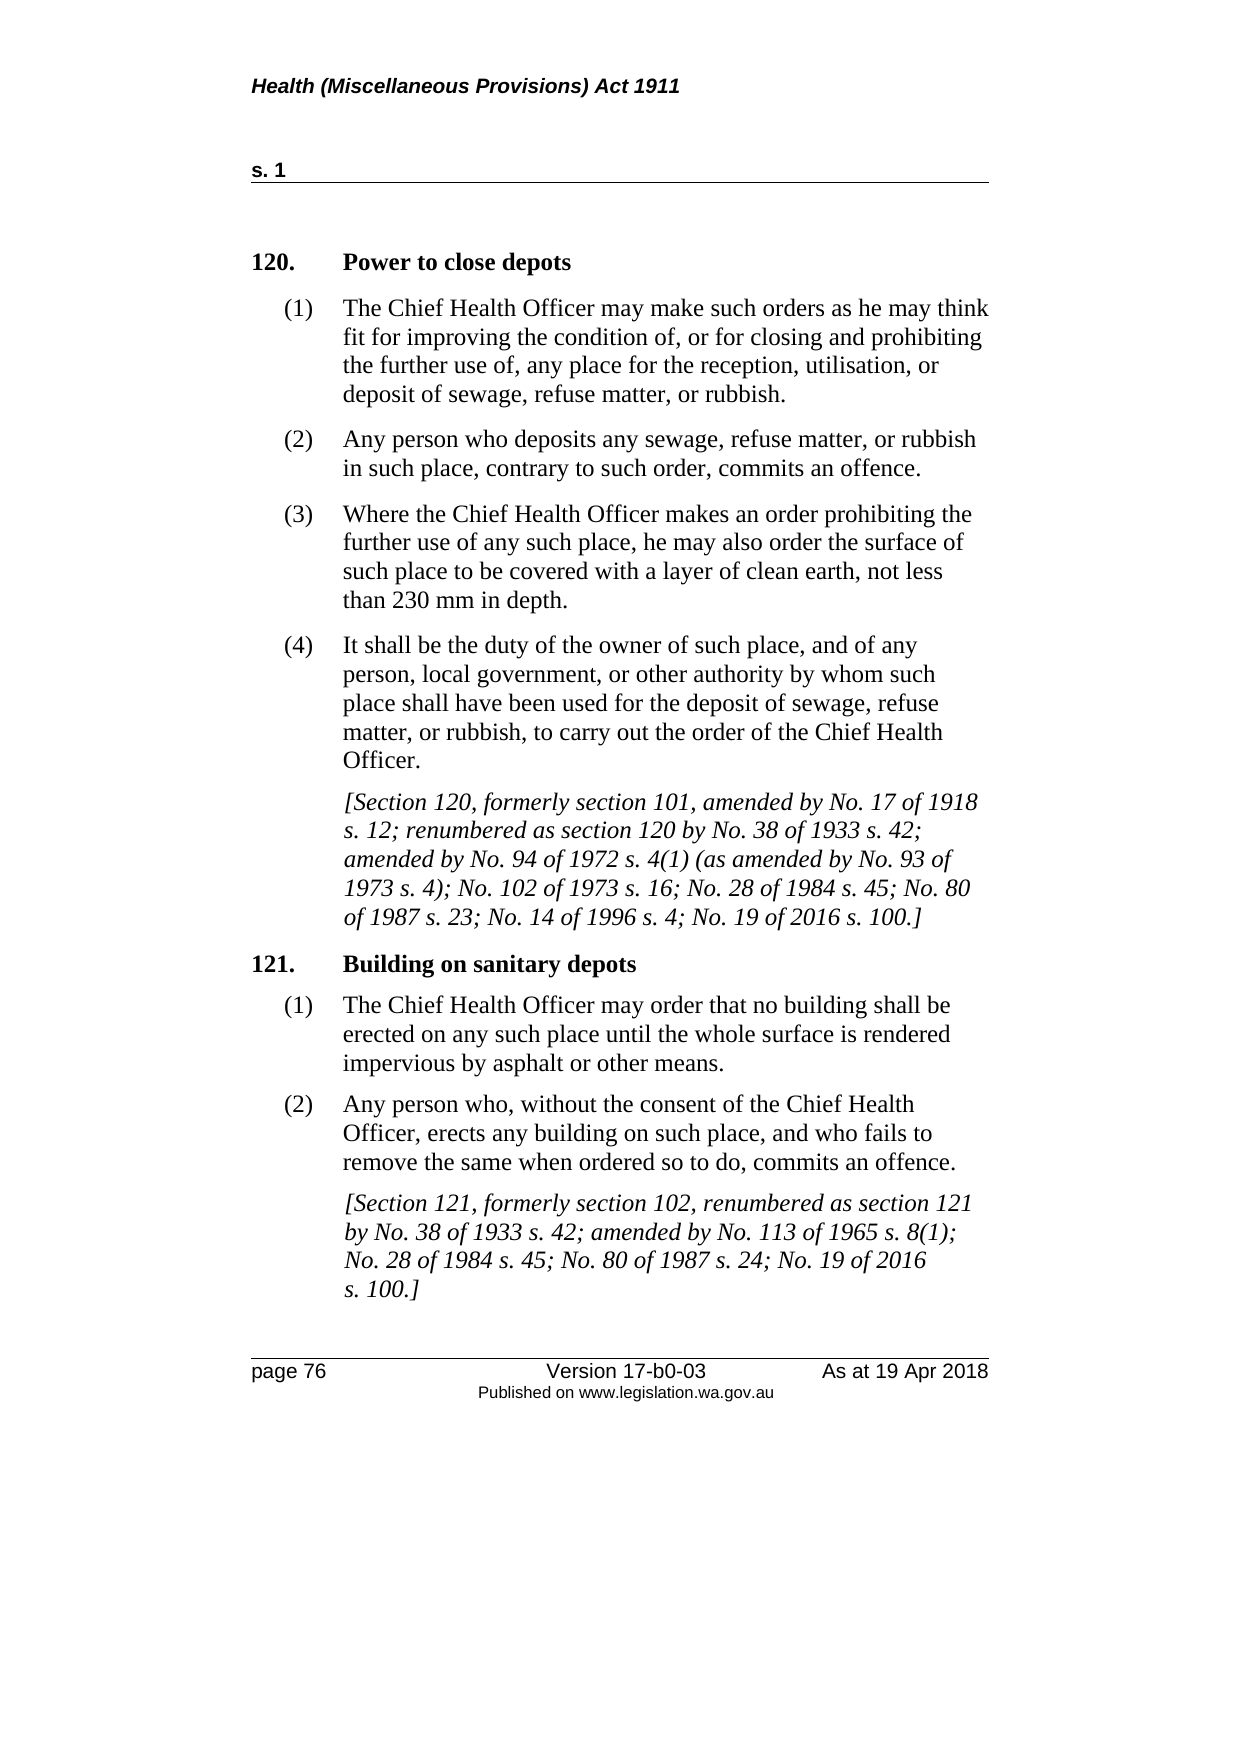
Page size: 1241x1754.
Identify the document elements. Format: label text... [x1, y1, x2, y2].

text (1) The Chief Health Officer may make such orders as he may think fit for improving the condition of, or for closing and prohibiting the further use of, any place for the reception, utilisation, or deposit of sewage, refuse matter, or rubbish. [251, 293, 989, 408]
text [Section 121, formerly section 102, renumbered as section 121 by No. 38 of 1933 s. 42; amended by No. 113 of 1965 s. 8(1); No. 28 of 1984 s. 45; No. 80 of 1987 s. 24; No. 19 of 2016 s. 100.] [251, 1188, 989, 1303]
text (2) Any person who, without the consent of the Chief Health Officer, erects any building on such place, and who fails to remove the same when ordered so to do, commits an offence. [251, 1089, 989, 1175]
text [Section 120, formerly section 101, amended by No. 17 of 1918 s. 12; renumbered as section 120 by No. 38 of 1933 s. 42; amended by No. 94 of 1972 s. 4(1) (as amended by No. 93 of 1973 s. 4); No. 102 of 1973 s. 16; No. 28 of 1984 s. 45; No. 80 of 1987 s. 23; No. 14 of 1996 s. 4; No. 19 of 2016 s. 100.] [251, 787, 989, 930]
text (1) The Chief Health Officer may order that no building shall be erected on any such place until the whole surface is rendered impervious by asphalt or other means. [251, 990, 989, 1077]
text (4) It shall be the duty of the owner of such place, and of any person, local government, or other authority by whom such place shall have been used for the deposit of sewage, refuse matter, or rubbish, to carry out the order of the Chief Health Officer. [251, 630, 989, 774]
subtitle 120. Power to close depots [251, 247, 989, 276]
subtitle 121. Building on sanitary depots [251, 949, 989, 978]
text (3) Where the Chief Health Officer makes an order prohibiting the further use of any such place, he may also order the surface of such place to be covered with a layer of clean earth, not less than 230 mm in depth. [251, 499, 989, 614]
text (2) Any person who deposits any sewage, refuse matter, or rubbish in such place, contrary to such order, commits an offence. [251, 424, 989, 482]
